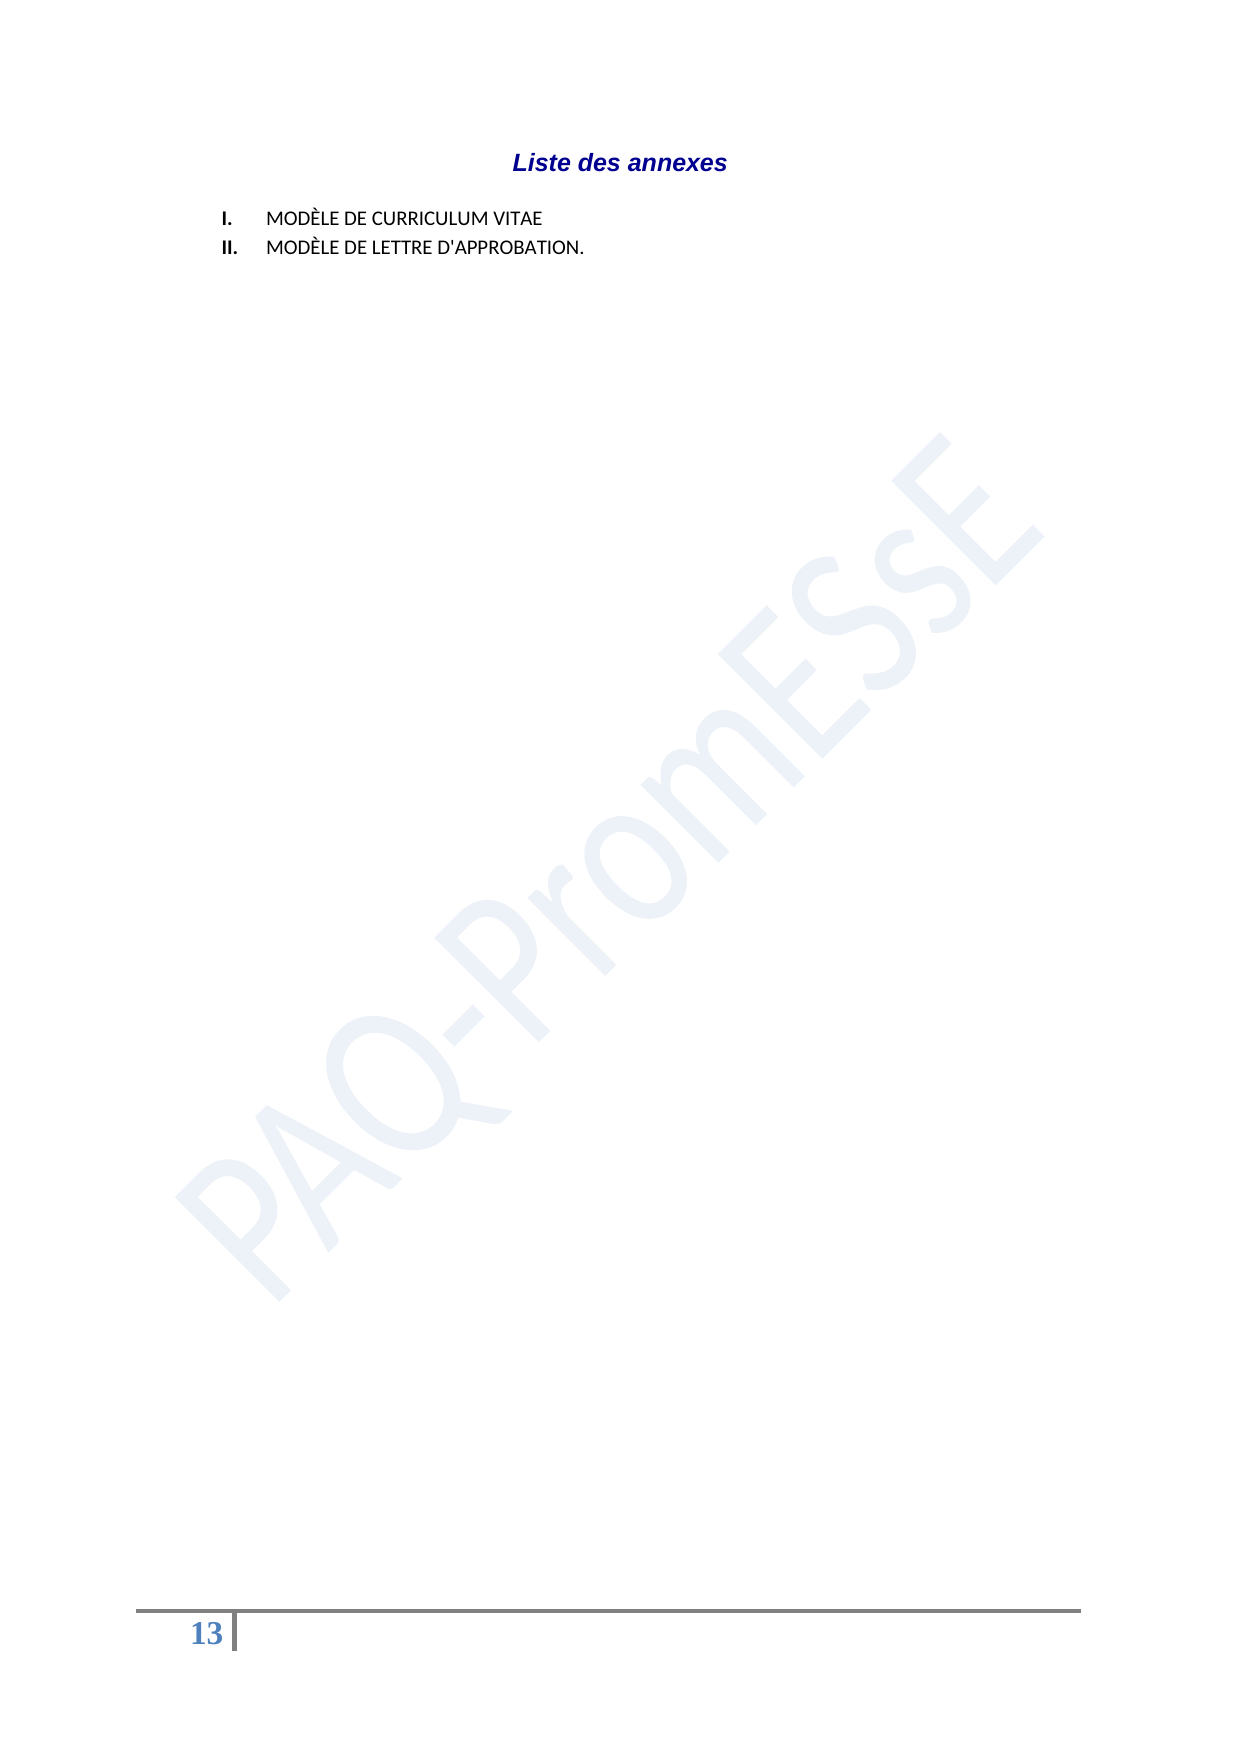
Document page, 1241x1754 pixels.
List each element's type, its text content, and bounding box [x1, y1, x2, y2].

text Liste des annexes [148, 148, 1093, 176]
list Modèle DE CURRICULUM VITAE [221, 205, 1093, 231]
list Modèle de lettre d'approbation. [221, 234, 1093, 260]
